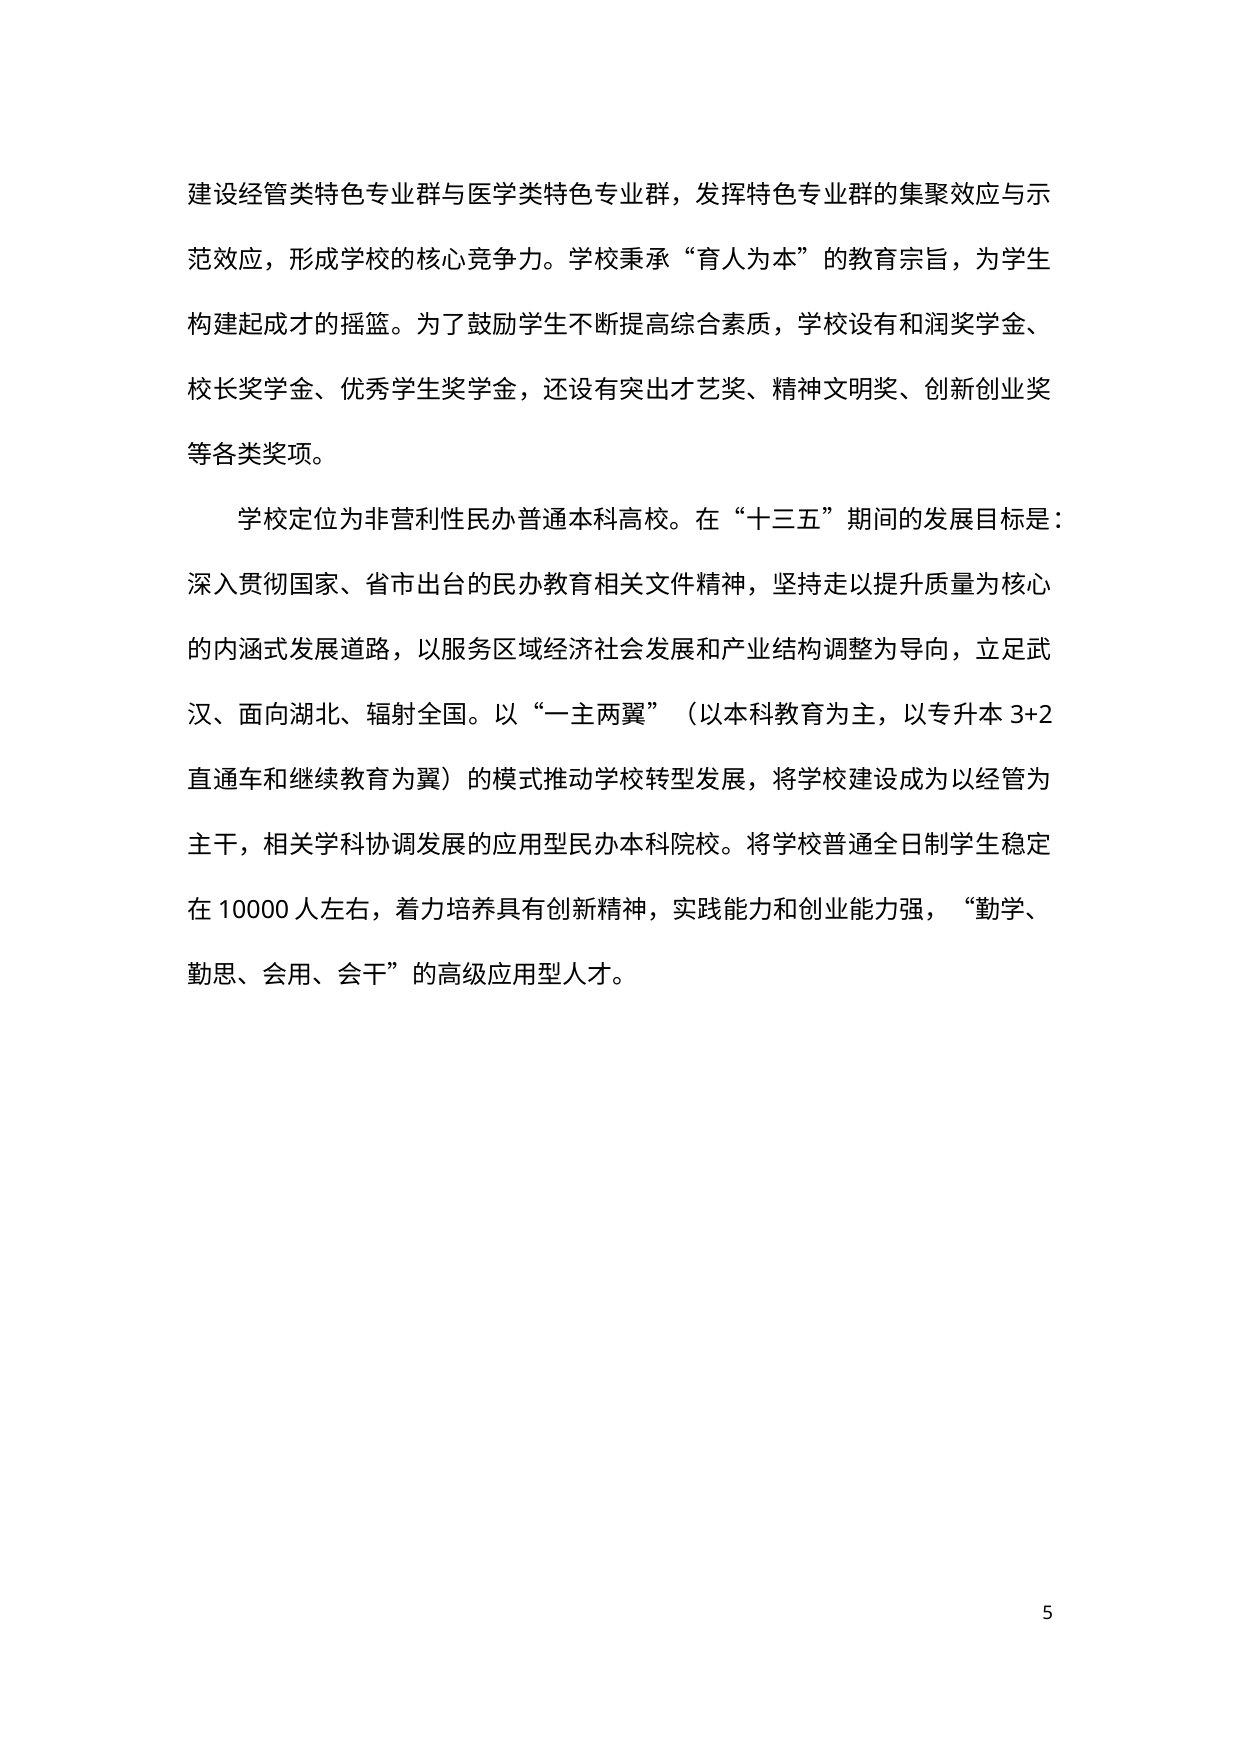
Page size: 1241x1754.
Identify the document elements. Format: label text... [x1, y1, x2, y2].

text 学校定位为非营利性民办普通本科高校。在“十三五”期间的发展目标是：深入贯彻国家、省市出台的民办教育相关文件精神，坚持走以提升质量为核心的内涵式发展道路，以服务区域经济社会发展和产业结构调整为导向，立足武汉、面向湖北、辐射全国。以“一主两翼”（以本科教育为主，以专升本3+2直通车和继续教育为翼）的模式推动学校转型发展，将学校建设成为以经管为主干，相关学科协调发展的应用型民办本科院校。将学校普通全日制学生稳定在10000人左右，着力培养具有创新精神，实践能力和创业能力强，“勤学、勤思、会用、会干”的高级应用型人才。 [187, 485, 1053, 1005]
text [187, 160, 1053, 485]
